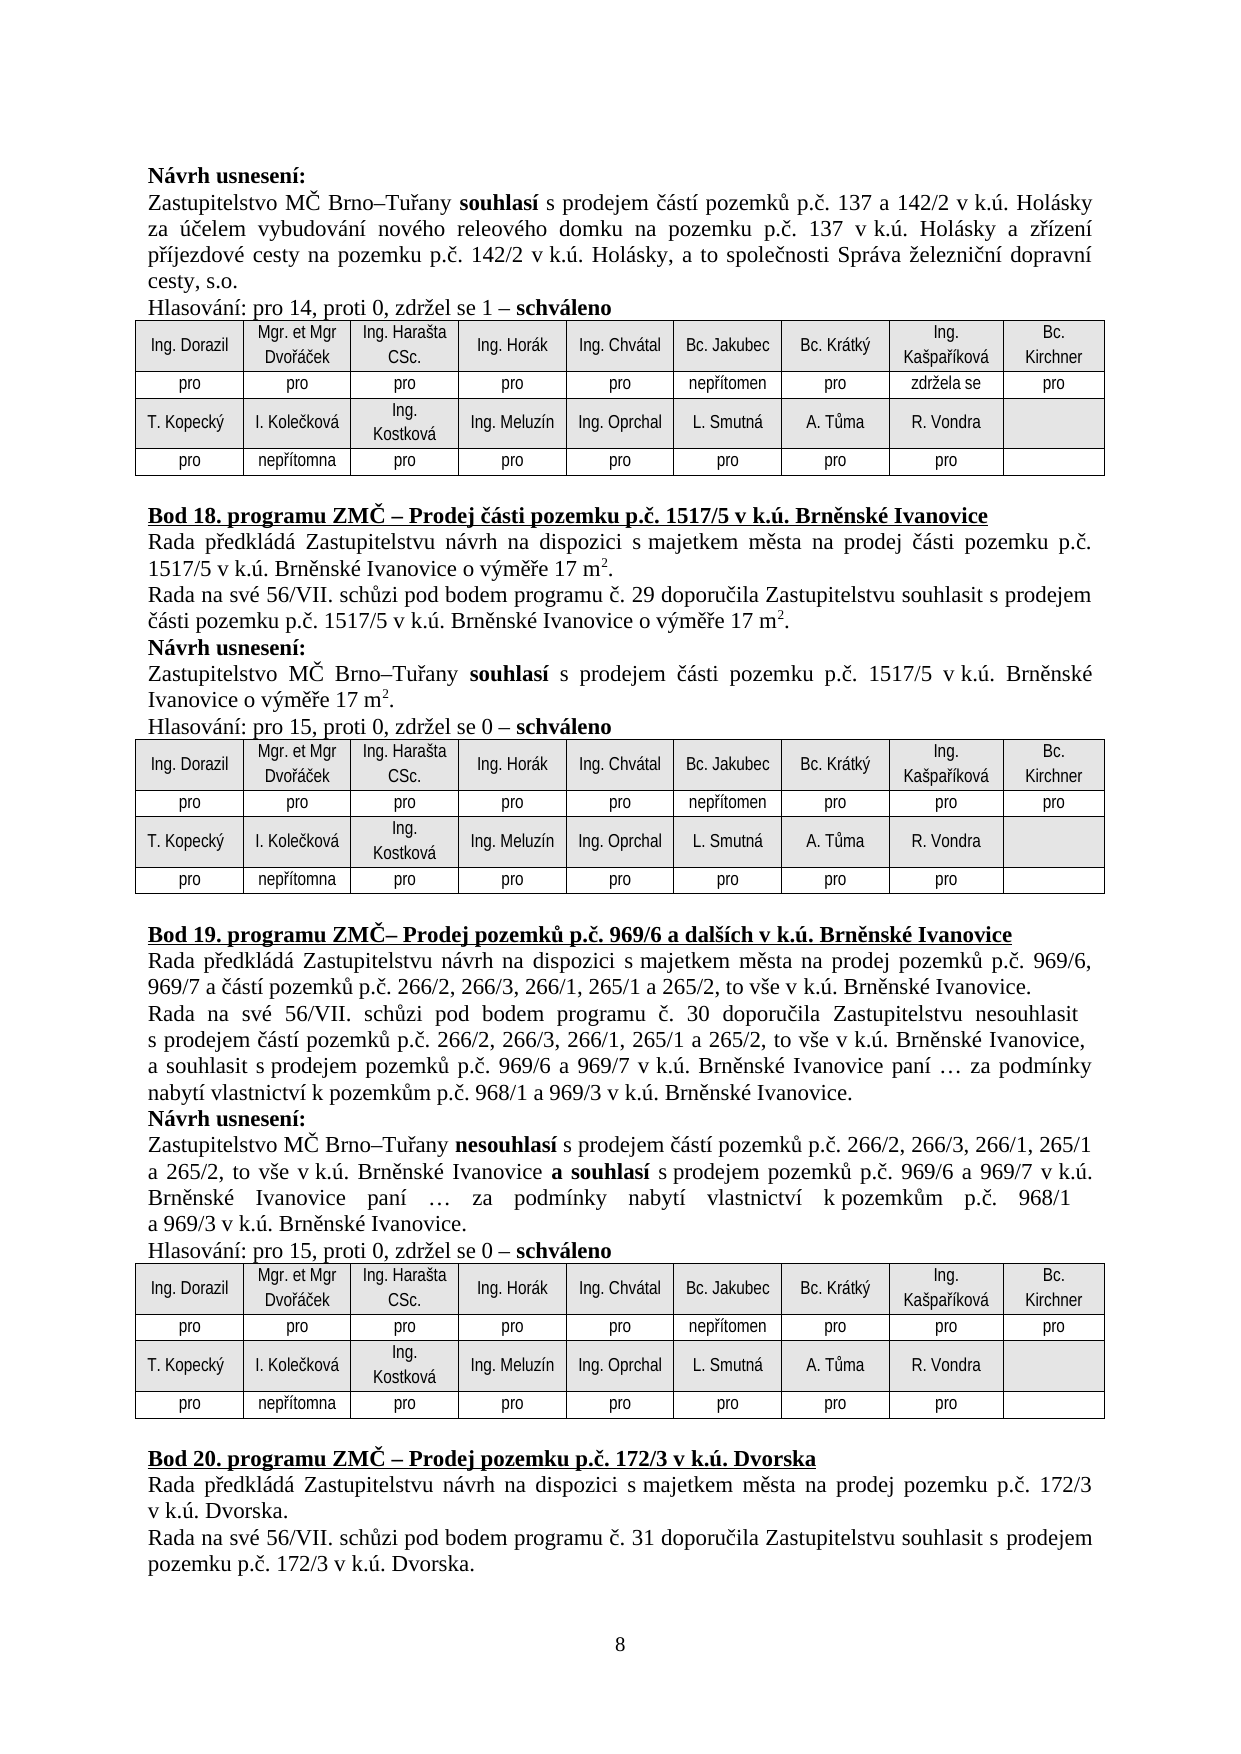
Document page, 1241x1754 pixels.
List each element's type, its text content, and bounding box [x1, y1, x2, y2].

table_cell pro [782, 1315, 889, 1340]
text Rada předkládá Zastupitelstvu návrh na dispozici s majetkem města na prodej pozemků p.č. 969/6, 969/7 a částí pozemků p.č. 266/2, 266/3, 266/1, 265/1 a 265/2, to vše v k.ú. Brněnské Ivanovice. [148, 947, 1092, 1000]
table_cell pro [136, 791, 243, 816]
table_cell A. Tůma [782, 817, 889, 867]
table_cell pro [567, 1392, 673, 1417]
table_header Ing. Chvátal [567, 1264, 673, 1314]
table_header Bc. Jakubec [674, 1264, 781, 1314]
table_cell pro [136, 1392, 243, 1417]
table_header Ing. Chvátal [567, 740, 673, 790]
table_cell Ing. Meluzín [459, 817, 566, 867]
table_cell A. Tůma [782, 1341, 889, 1391]
table_cell I. Kolečková [244, 1341, 350, 1391]
table_header Bc. Kirchner [1004, 321, 1104, 371]
table_header Ing. Harašta CSc. [351, 321, 458, 371]
table_cell Ing. Meluzín [459, 399, 566, 448]
table_cell pro [351, 1315, 458, 1340]
table_cell pro [136, 372, 243, 397]
table_cell pro [1004, 372, 1104, 397]
table_cell pro [890, 1315, 1003, 1340]
table_header Ing. Kašpaříková [890, 1264, 1003, 1314]
text Bod 19. programu ZMČ– Prodej pozemků p.č. 969/6 a dalších v k.ú. Brněnské Ivanovice [148, 921, 1092, 947]
table_cell R. Vondra [890, 817, 1003, 867]
table_cell pro [351, 1392, 458, 1417]
table_cell pro [567, 449, 673, 474]
text Zastupitelstvo MČ Brno–Tuřany souhlasí s prodejem částí pozemků p.č. 137 a 142/2 v k.ú. Holásky za účelem vybudování nového releového domku na pozemku p.č. 137 v k.ú. Holásky a zřízení příjezdové cesty na pozemku p.č. 142/2 v k.ú. Holásky, a to společnosti Správa železniční dopravní cesty, s.o. [148, 188, 1092, 294]
table_cell pro [351, 449, 458, 474]
table_cell nepřítomen [674, 791, 781, 816]
table_cell pro [782, 449, 889, 474]
table_cell [1004, 399, 1104, 448]
table_cell pro [244, 372, 350, 397]
table_cell Ing. Meluzín [459, 1341, 566, 1391]
table_cell pro [567, 372, 673, 397]
table_cell zdržela se [890, 372, 1003, 397]
table_cell pro [567, 791, 673, 816]
text Rada předkládá Zastupitelstvu návrh na dispozici s majetkem města na prodej pozemku p.č. 172/3 v k.ú. Dvorska. [148, 1471, 1092, 1524]
text Návrh usnesení: [148, 162, 1092, 188]
table_cell I. Kolečková [244, 817, 350, 867]
text Rada na své 56/VII. schůzi pod bodem programu č. 30 doporučila Zastupitelstvu nesouhlasit s prodejem částí pozemků p.č. 266/2, 266/3, 266/1, 265/1 a 265/2, to vše v k.ú. Brněnské Ivanovice, a souhlasit s prodejem pozemků p.č. 969/6 a 969/7 v k.ú. Brněnské Ivanovice paní … za podmínky nabytí vlastnictví k pozemkům p.č. 968/1 a 969/3 v k.ú. Brněnské Ivanovice. [148, 1000, 1092, 1105]
table_header Mgr. et Mgr Dvořáček [244, 1264, 350, 1314]
table_header Bc. Jakubec [674, 321, 781, 371]
table_cell I. Kolečková [244, 399, 350, 448]
table_cell pro [136, 1315, 243, 1340]
table_cell pro [459, 1315, 566, 1340]
table_cell pro [351, 791, 458, 816]
table_header Mgr. et Mgr Dvořáček [244, 740, 350, 790]
table_cell pro [567, 1315, 673, 1340]
table_header Bc. Krátký [782, 740, 889, 790]
table_header Bc. Kirchner [1004, 1264, 1104, 1314]
table_cell L. Smutná [674, 817, 781, 867]
table_header Mgr. et Mgr Dvořáček [244, 321, 350, 371]
table_header Ing. Horák [459, 740, 566, 790]
table_cell L. Smutná [674, 1341, 781, 1391]
table_cell Ing. Oprchal [567, 399, 673, 448]
table_cell [1004, 449, 1104, 474]
table_header Bc. Krátký [782, 1264, 889, 1314]
table_cell pro [136, 449, 243, 474]
table_cell nepřítomna [244, 1392, 350, 1417]
table_cell pro [136, 868, 243, 893]
table_header Ing. Harašta CSc. [351, 1264, 458, 1314]
table_cell pro [244, 1315, 350, 1340]
table_cell R. Vondra [890, 1341, 1003, 1391]
text Zastupitelstvo MČ Brno–Tuřany nesouhlasí s prodejem částí pozemků p.č. 266/2, 266/3, 266/1, 265/1 a 265/2, to vše v k.ú. Brněnské Ivanovice a souhlasí s prodejem pozemků p.č. 969/6 a 969/7 v k.ú. Brněnské Ivanovice paní … za podmínky nabytí vlastnictví k pozemkům p.č. 968/1 a 969/3 v k.ú. Brněnské Ivanovice. [148, 1131, 1092, 1237]
text Návrh usnesení: [148, 634, 1092, 660]
table_cell pro [782, 868, 889, 893]
table_header Bc. Jakubec [674, 740, 781, 790]
table_cell pro [1004, 791, 1104, 816]
text Rada předkládá Zastupitelstvu návrh na dispozici s majetkem města na prodej části pozemku p.č. 1517/5 v k.ú. Brněnské Ivanovice o výměře 17 m2. [148, 528, 1092, 581]
table_cell pro [1004, 1315, 1104, 1340]
table_header Ing. Horák [459, 321, 566, 371]
table_cell T. Kopecký [136, 817, 243, 867]
table_cell Ing. Oprchal [567, 1341, 673, 1391]
table_cell pro [890, 449, 1003, 474]
table_cell pro [782, 791, 889, 816]
table_cell pro [782, 372, 889, 397]
table_header Ing. Kašpaříková [890, 740, 1003, 790]
table_cell R. Vondra [890, 399, 1003, 448]
table_cell pro [459, 372, 566, 397]
table_cell pro [459, 1392, 566, 1417]
text Bod 18. programu ZMČ – Prodej části pozemku p.č. 1517/5 v k.ú. Brněnské Ivanovice [148, 502, 1092, 528]
text Hlasování: pro 15, proti 0, zdržel se 0 – schváleno [148, 1237, 1092, 1263]
table_header Bc. Krátký [782, 321, 889, 371]
table_header Ing. Chvátal [567, 321, 673, 371]
table_header Ing. Horák [459, 1264, 566, 1314]
table_cell [1004, 868, 1104, 893]
table_cell L. Smutná [674, 399, 781, 448]
table_cell pro [890, 1392, 1003, 1417]
text Rada na své 56/VII. schůzi pod bodem programu č. 29 doporučila Zastupitelstvu souhlasit s prodejem části pozemku p.č. 1517/5 v k.ú. Brněnské Ivanovice o výměře 17 m2. [148, 581, 1092, 634]
table_cell pro [459, 868, 566, 893]
table_cell Ing. Kostková [351, 399, 458, 448]
table_cell Ing. Kostková [351, 817, 458, 867]
table_cell T. Kopecký [136, 399, 243, 448]
table_cell pro [244, 791, 350, 816]
text Hlasování: pro 15, proti 0, zdržel se 0 – schváleno [148, 713, 1092, 739]
table_cell [1004, 1392, 1104, 1417]
table_cell A. Tůma [782, 399, 889, 448]
table_cell [1004, 817, 1104, 867]
text Rada na své 56/VII. schůzi pod bodem programu č. 31 doporučila Zastupitelstvu souhlasit s prodejem pozemku p.č. 172/3 v k.ú. Dvorska. [148, 1524, 1092, 1577]
table_header Bc. Kirchner [1004, 740, 1104, 790]
table_cell T. Kopecký [136, 1341, 243, 1391]
table_cell pro [459, 449, 566, 474]
text Bod 20. programu ZMČ – Prodej pozemku p.č. 172/3 v k.ú. Dvorska [148, 1445, 1092, 1471]
table_header Ing. Kašpaříková [890, 321, 1003, 371]
table_cell pro [351, 868, 458, 893]
table_cell pro [567, 868, 673, 893]
table_cell pro [459, 791, 566, 816]
table_cell nepřítomen [674, 372, 781, 397]
table_cell pro [890, 868, 1003, 893]
table_cell [1004, 1341, 1104, 1391]
table_header Ing. Harašta CSc. [351, 740, 458, 790]
table_cell nepřítomna [244, 868, 350, 893]
table_cell pro [782, 1392, 889, 1417]
table_cell nepřítomen [674, 1315, 781, 1340]
table_header Ing. Dorazil [136, 321, 243, 371]
table_cell pro [351, 372, 458, 397]
table_cell Ing. Kostková [351, 1341, 458, 1391]
table_cell nepřítomna [244, 449, 350, 474]
table_header Ing. Dorazil [136, 740, 243, 790]
table_cell pro [890, 791, 1003, 816]
table_header Ing. Dorazil [136, 1264, 243, 1314]
text Hlasování: pro 14, proti 0, zdržel se 1 – schváleno [148, 294, 1092, 320]
table_cell pro [674, 868, 781, 893]
text Zastupitelstvo MČ Brno–Tuřany souhlasí s prodejem části pozemku p.č. 1517/5 v k.ú. Brněnské Ivanovice o výměře 17 m2. [148, 660, 1092, 713]
table_cell Ing. Oprchal [567, 817, 673, 867]
table_cell pro [674, 449, 781, 474]
table_cell pro [674, 1392, 781, 1417]
text Návrh usnesení: [148, 1105, 1092, 1131]
